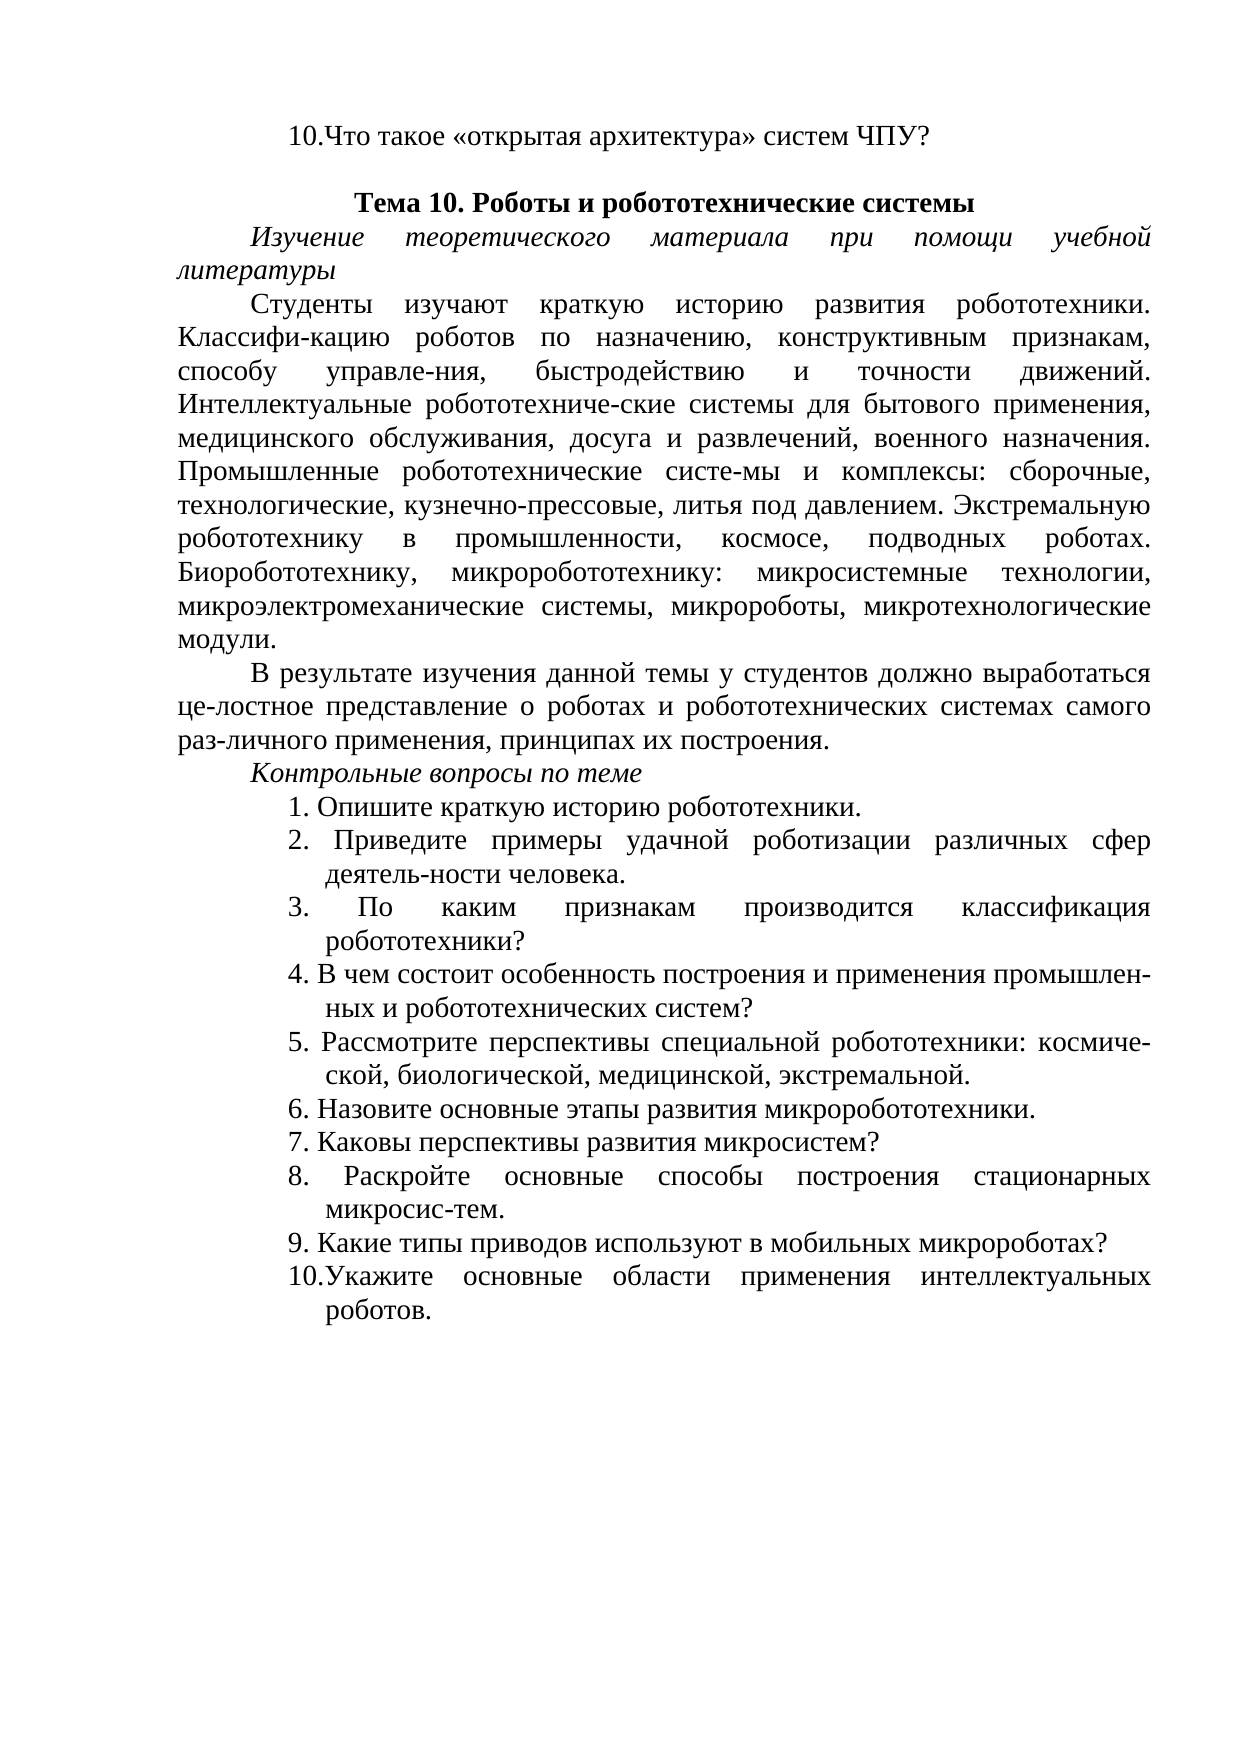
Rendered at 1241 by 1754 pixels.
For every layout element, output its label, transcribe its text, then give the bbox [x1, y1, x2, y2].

text 10.Укажите основные области применения интеллектуальных роботов. [288, 1258, 1152, 1326]
text 4. В чем состоит особенность построения и применения промышлен-ных и робототехнических систем? [288, 957, 1152, 1024]
text 8. Раскройте основные способы построения стационарных микросис-тем. [288, 1158, 1152, 1225]
text 1. Опишите краткую историю робототехники. [288, 789, 1152, 822]
text 3. По каким признакам производится классификация робототехники? [288, 889, 1152, 957]
text 5. Рассмотрите перспективы специальной робототехники: космиче-ской, биологической, медицинской, экстремальной. [288, 1024, 1152, 1091]
text 7. Каковы перспективы развития микросистем? [288, 1124, 1152, 1158]
text Студенты изучают краткую историю развития робототехники. Классифи-кацию роботов по назначению, конструктивным признакам, способу управле-ния, быстродействию и точности движений. Интеллектуальные робототехниче-ские системы для бытового применения, медицинского обслуживания, досуга и развлечений, военного назначения. Промышленные робототехнические систе-мы и комплексы: сборочные, технологические, кузнечно-прессовые, литья под давлением. Экстремальную робототехнику в промышленности, космосе, подводных роботах. Биоробототехнику, микроробототехнику: микросистемные технологии, микроэлектромеханические системы, микророботы, микротехнологические модули. [177, 286, 1152, 655]
text 2. Приведите примеры удачной роботизации различных сфер деятель-ности человека. [288, 822, 1152, 889]
text Изучение теоретического материала при помощи учебной литературы [177, 219, 1152, 286]
text В результате изучения данной темы у студентов должно выработаться це-лостное представление о роботах и робототехнических системах самого раз-личного применения, принципах их построения. [177, 655, 1152, 755]
text Контрольные вопросы по теме [177, 755, 1152, 789]
text 9. Какие типы приводов используют в мобильных микророботах? [288, 1225, 1152, 1258]
text 6. Назовите основные этапы развития микроробототехники. [288, 1091, 1152, 1124]
text Тема 10. Роботы и робототехнические системы [177, 185, 1152, 219]
text 10.Что такое «открытая архитектура» систем ЧПУ? [288, 118, 1152, 152]
